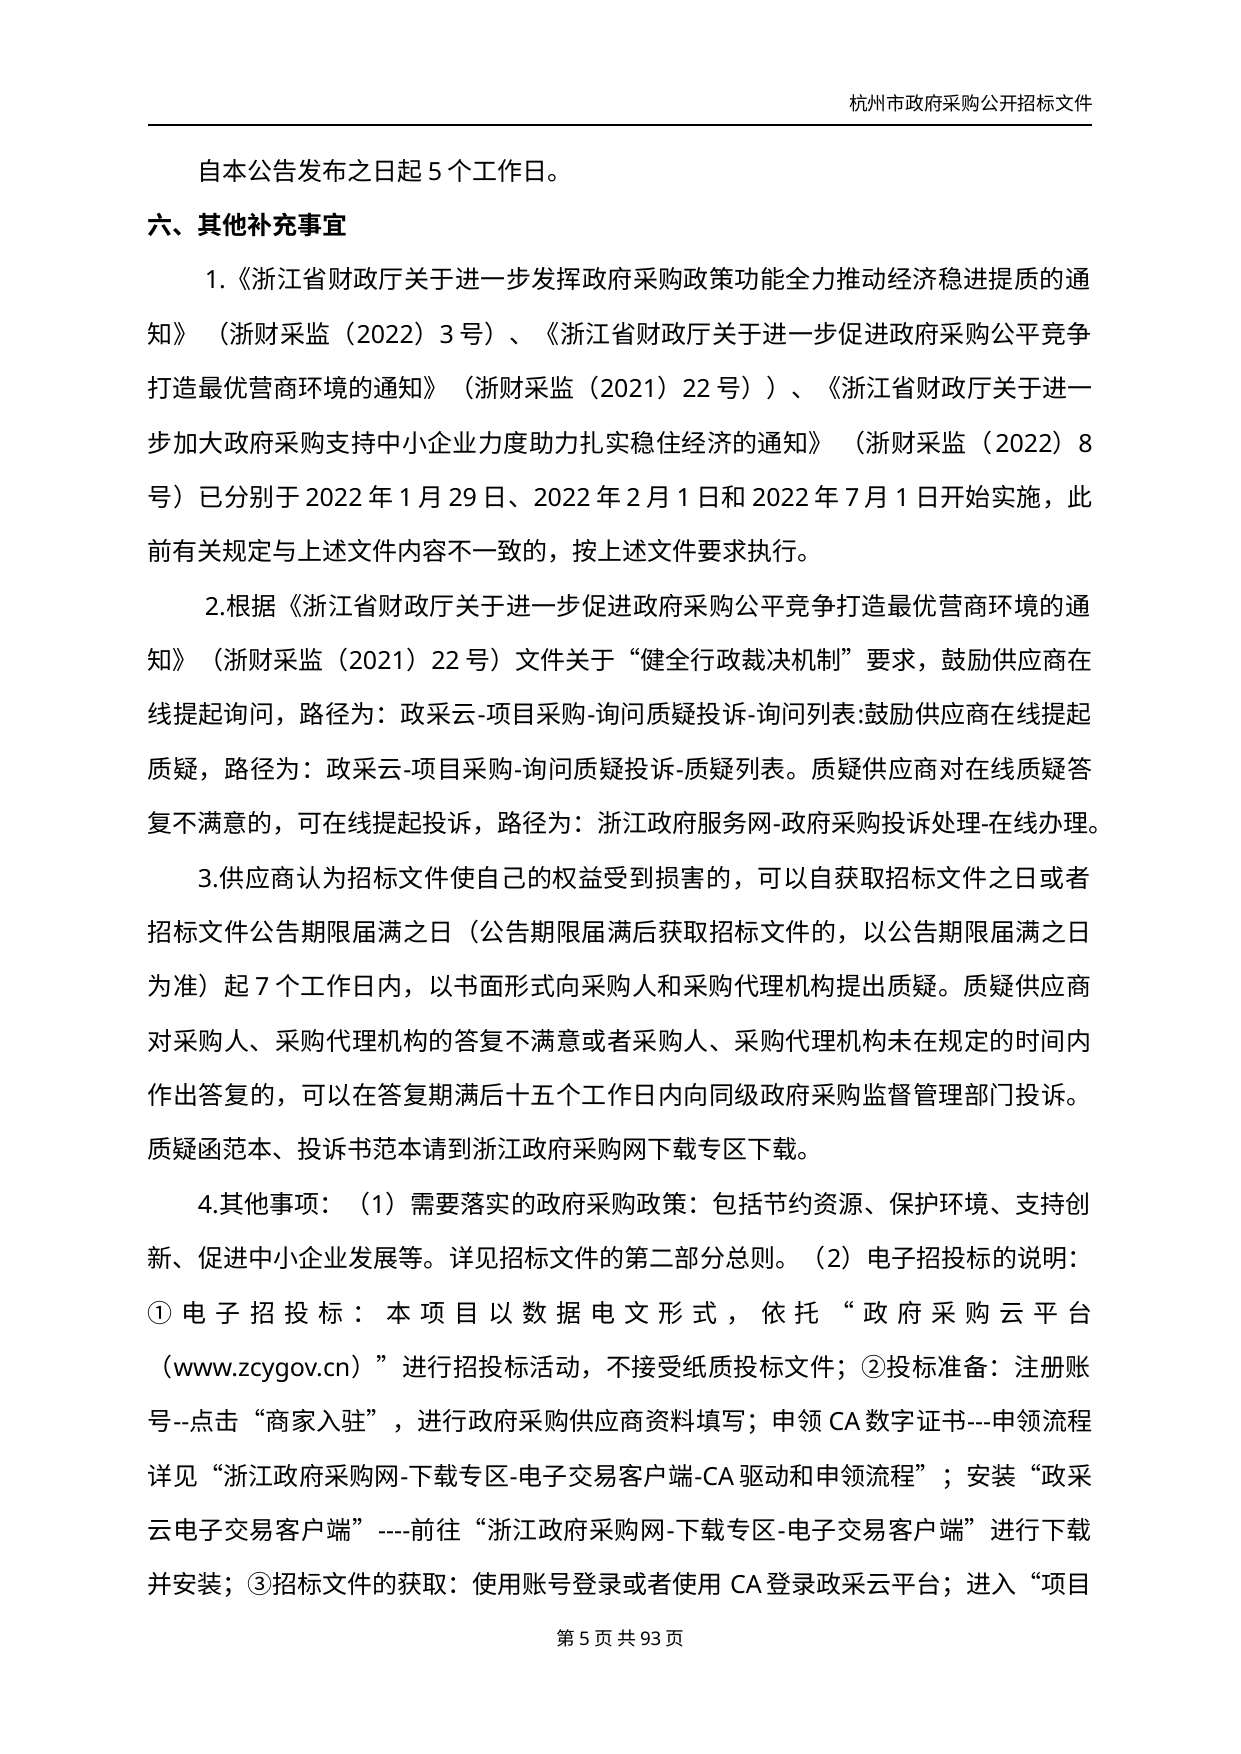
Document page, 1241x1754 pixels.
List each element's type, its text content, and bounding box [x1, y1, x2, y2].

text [148, 1184, 1092, 1601]
text 六、其他补充事宜 [148, 206, 1092, 242]
text 1.《浙江省财政厅关于进一步发挥政府采购政策功能全力推动经济稳进提质的通知》 （浙财采监（2022）3号）、《浙江省财政厅关于进一步促进政府采购公平竞争打造最优营商环境的通知》（浙财采监（2021）22号））、《浙江省财政厅关于进一步加大政府采购支持中小企业力度助力扎实稳住经济的通知》 （浙财采监（2022）8号）已分别于2022年1月29日、2022年2月1日和2022年7月1日开始实施，此前有关规定与上述文件内容不一致的，按上述文件要求执行。 [148, 260, 1092, 568]
text 2.根据《浙江省财政厅关于进一步促进政府采购公平竞争打造最优营商环境的通知》（浙财采监（2021）22号）文件关于“健全行政裁决机制”要求，鼓励供应商在线提起询问，路径为：政采云-项目采购-询问质疑投诉-询问列表:鼓励供应商在线提起质疑，路径为：政采云-项目采购-询问质疑投诉-质疑列表。质疑供应商对在线质疑答复不满意的，可在线提起投诉，路径为：浙江政府服务网-政府采购投诉处理-在线办理。 [148, 586, 1092, 840]
text 自本公告发布之日起5个工作日。 [148, 151, 1092, 187]
text 3.供应商认为招标文件使自己的权益受到损害的，可以自获取招标文件之日或者招标文件公告期限届满之日（公告期限届满后获取招标文件的，以公告期限届满之日为准）起7个工作日内，以书面形式向采购人和采购代理机构提出质疑。质疑供应商对采购人、采购代理机构的答复不满意或者采购人、采购代理机构未在规定的时间内作出答复的，可以在答复期满后十五个工作日内向同级政府采购监督管理部门投诉。质疑函范本、投诉书范本请到浙江政府采购网下载专区下载。 [148, 858, 1092, 1166]
